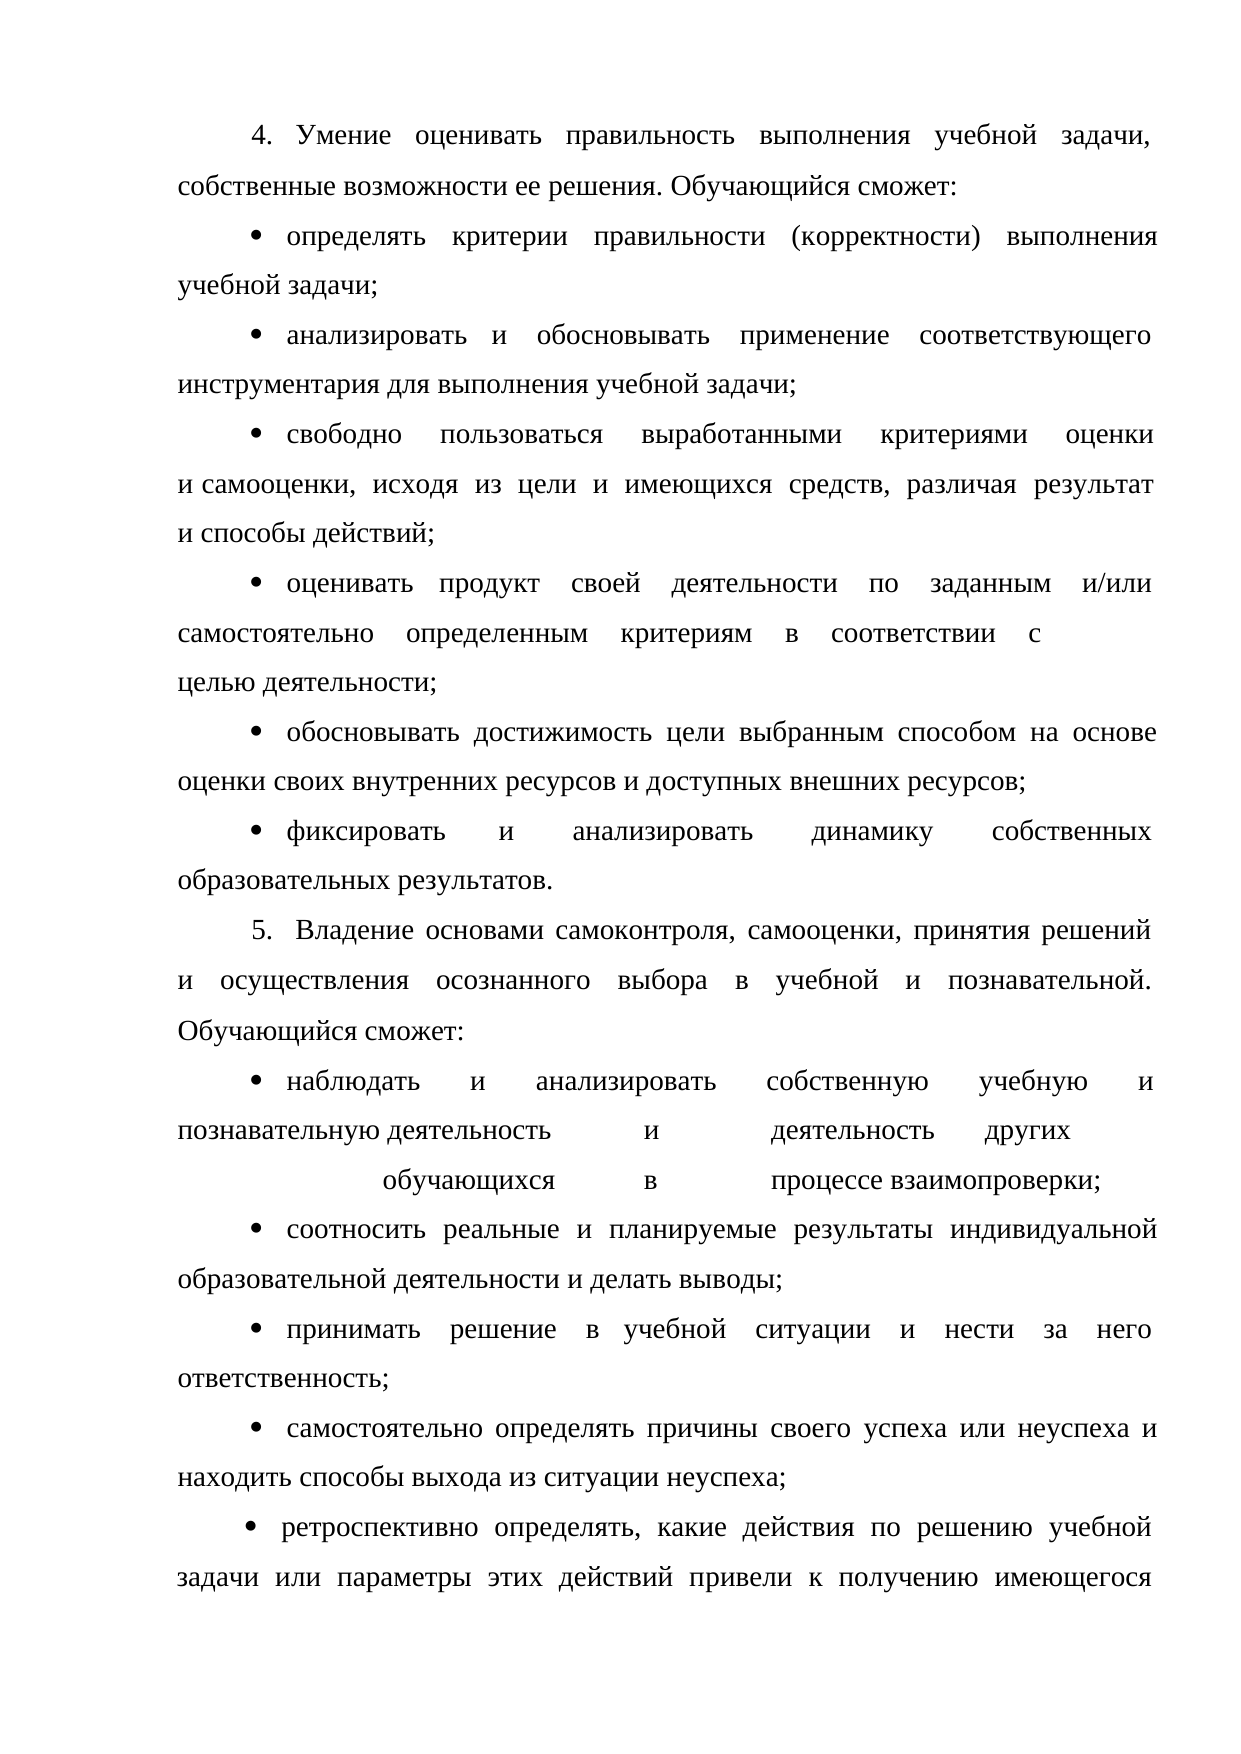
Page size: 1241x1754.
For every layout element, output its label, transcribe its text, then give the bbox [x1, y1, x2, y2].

text самостоятельно определять причины своего успеха или неуспеха и находить способы выхода из ситуации неуспеха; [177, 1410, 1158, 1493]
text 5. Владение основами самоконтроля, самооценки, принятия решений и осуществления осознанного выбора в учебной и познавательной. Обучающийся сможет: [177, 912, 1158, 1046]
text фиксировать и анализировать динамику собственных образовательных результатов. [177, 813, 1159, 896]
text соотносить реальные и планируемые результаты индивидуальной образовательной деятельности и делать выводы; [177, 1211, 1158, 1294]
text наблюдать и анализировать собственную учебную и познавательную деятельность и деятельность других обучающихся в процессе взаимопроверки; [177, 1063, 1153, 1195]
text ретроспективно определять, какие действия по решению учебной задачи или параметры этих действий привели к получению имеющегося [169, 1509, 1151, 1592]
text 4. Умение оценивать правильность выполнения учебной задачи, [251, 117, 1154, 151]
text принимать решение в учебной ситуации и нести за него ответственность; [177, 1311, 1159, 1394]
text оценивать продукт своей деятельности по заданным и/или самостоятельно определенным критериям в соответствии с целью деятельности; [177, 565, 1153, 698]
text обосновывать достижимость цели выбранным способом на основе оценки своих внутренних ресурсов и доступных внешних ресурсов; [177, 714, 1158, 796]
text анализировать и обосновывать применение соответствующего инструментария для выполнения учебной задачи; [177, 317, 1158, 400]
text собственные возможности ее решения. Обучающийся сможет: [177, 168, 1154, 201]
text свободно пользоваться выработанными критериями оценки и самооценки, исходя из цели и имеющихся средств, различая результат и способы действий; [177, 417, 1154, 549]
text определять критерии правильности (корректности) выполнения учебной задачи; [177, 218, 1159, 301]
